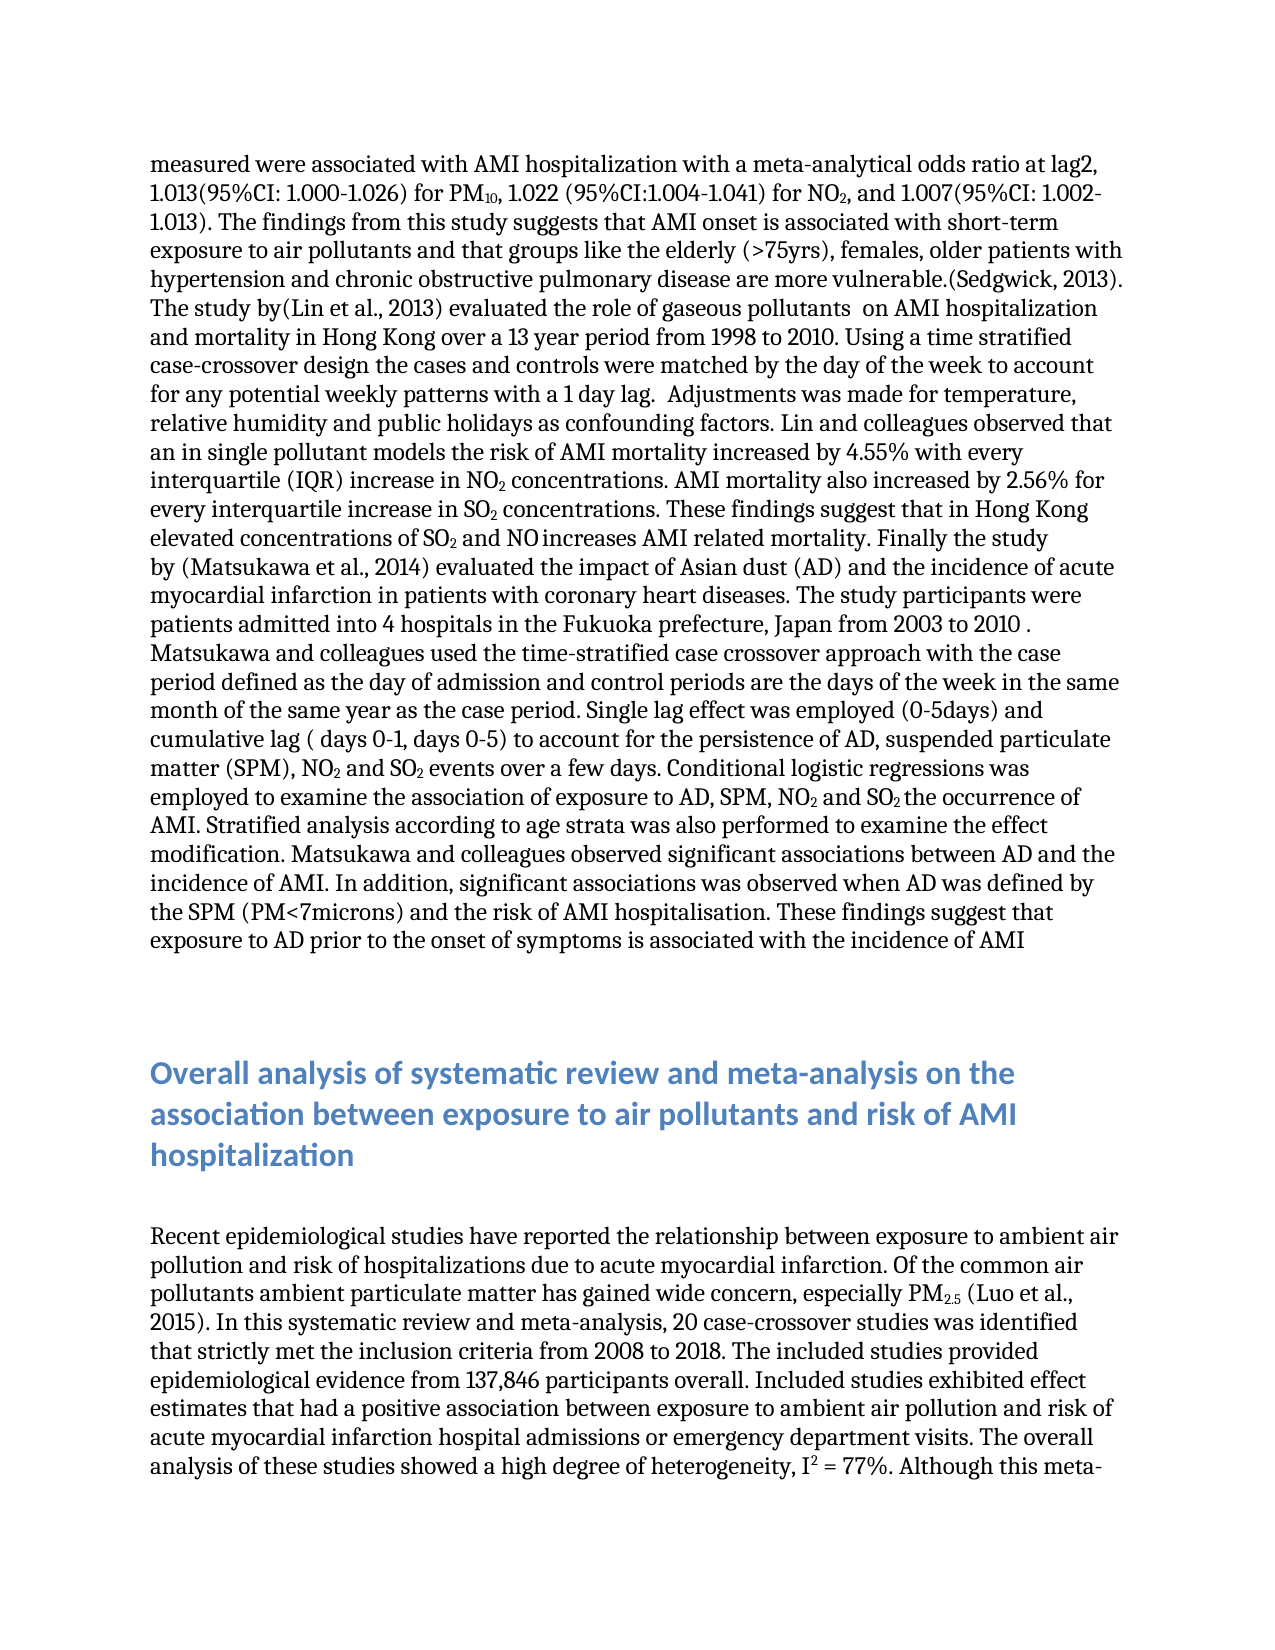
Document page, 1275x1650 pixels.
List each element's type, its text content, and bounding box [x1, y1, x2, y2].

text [150, 1193, 1125, 1481]
subtitle Overall analysis of systematic review and meta-analysis on the association between exposure to air pollutants and risk of AMI hospitalization [150, 1052, 1125, 1174]
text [150, 150, 1125, 955]
